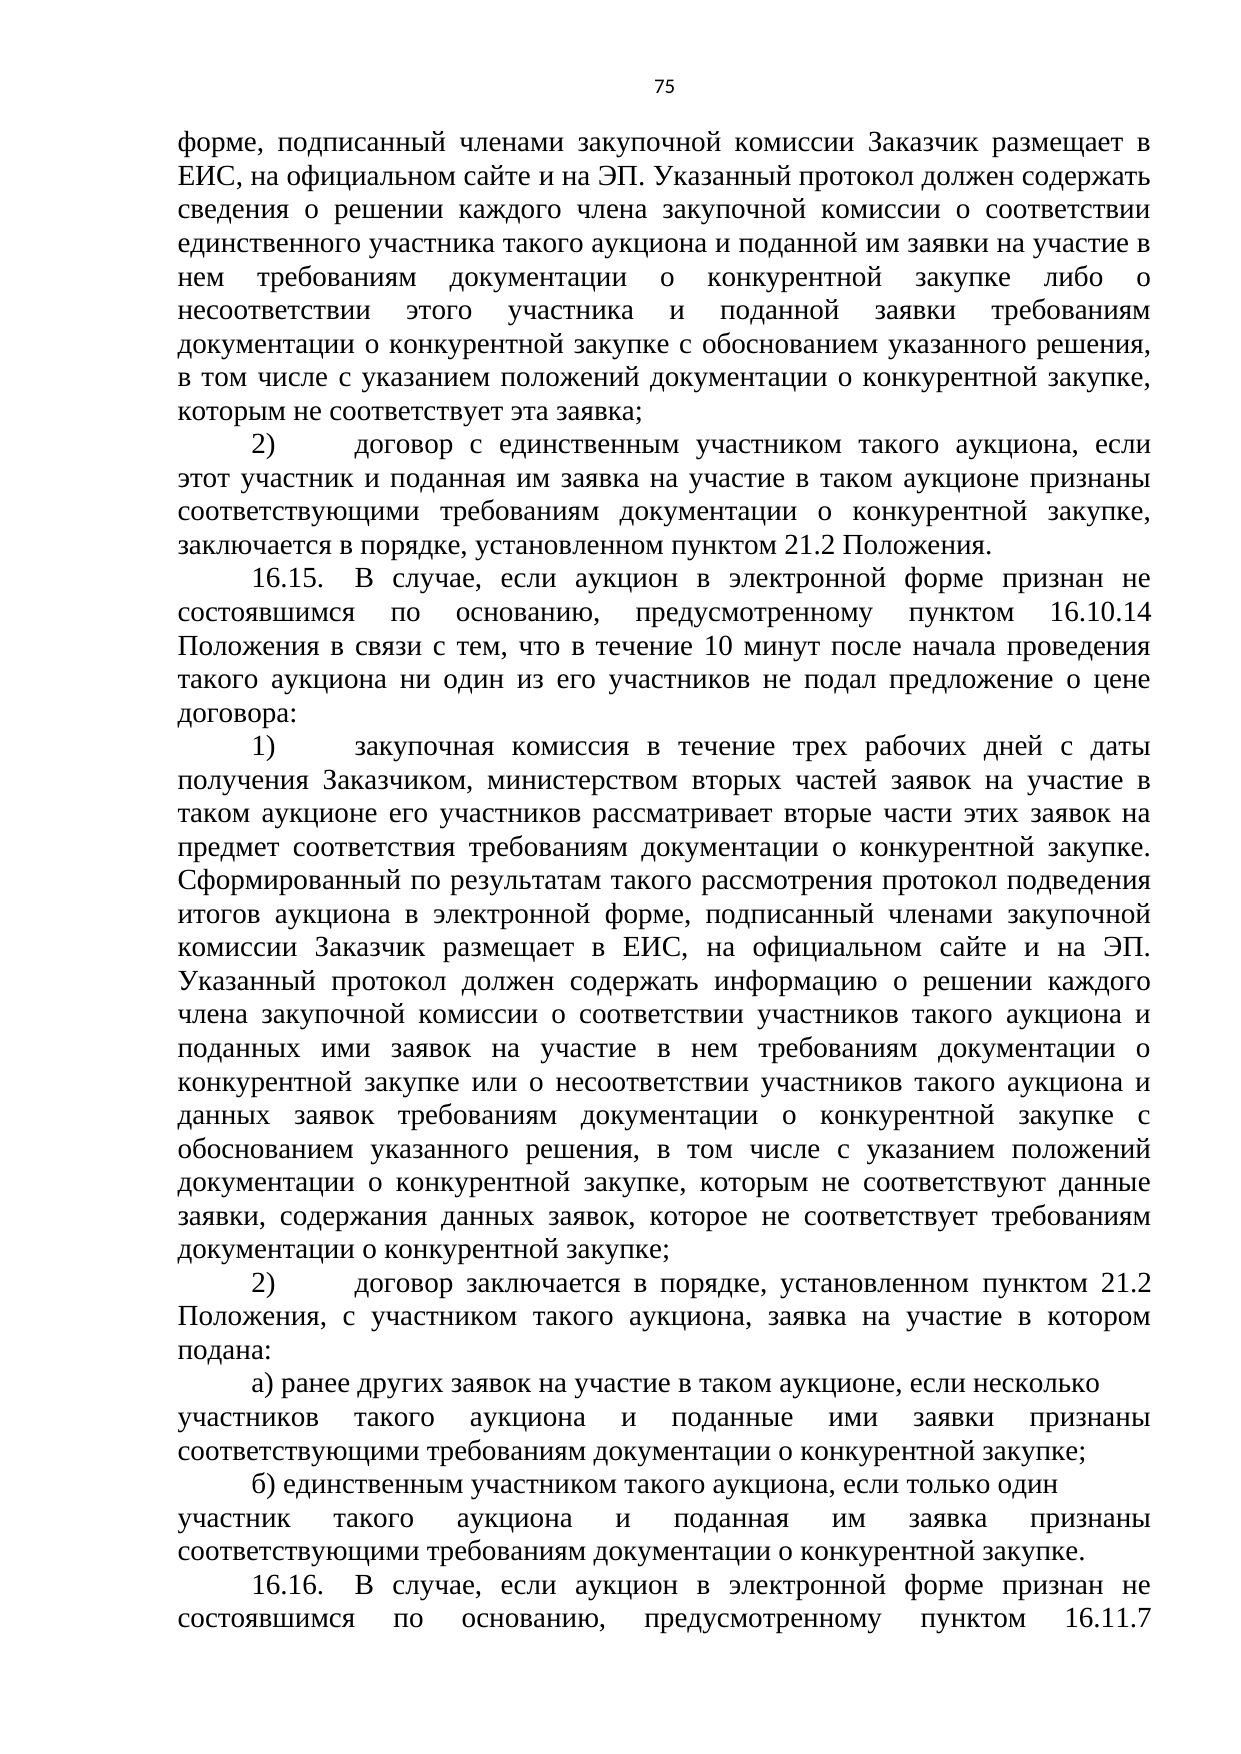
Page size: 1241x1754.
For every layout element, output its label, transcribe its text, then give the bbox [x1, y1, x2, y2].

text участников такого аукциона и поданные ими заявки признаны соответствующими требованиям документации о конкурентной закупке; [177, 1399, 1152, 1466]
list договор с единственным участником такого аукциона, если этот участник и поданная им заявка на участие в таком аукционе признаны соответствующими требованиям документации о конкурентной закупке, заключается в порядке, установленном пунктом 21.2 Положения. [177, 426, 1152, 561]
text участник такого аукциона и поданная им заявка признаны соответствующими требованиям документации о конкурентной закупке. [177, 1500, 1152, 1567]
list договор заключается в порядке, установленном пунктом 21.2 Положения, с участником такого аукциона, заявка на участие в котором подана: [177, 1265, 1152, 1366]
list В случае, если аукцион в электронной форме признан не состоявшимся по основанию, предусмотренному пунктом 16.10.14 Положения в связи с тем, что в течение 10 минут после начала проведения такого аукциона ни один из его участников не подал предложение о цене договора: [177, 561, 1152, 728]
text б) единственным участником такого аукциона, если только один [251, 1466, 1152, 1500]
list закупочная комиссия в течение трех рабочих дней с даты получения Заказчиком, министерством вторых частей заявок на участие в таком аукционе его участников рассматривает вторые части этих заявок на предмет соответствия требованиям документации о конкурентной закупке. Сформированный по результатам такого рассмотрения протокол подведения итогов аукциона в электронной форме, подписанный членами закупочной комиссии Заказчик размещает в ЕИС, на официальном сайте и на ЭП. Указанный протокол должен содержать информацию о решении каждого члена закупочной комиссии о соответствии участников такого аукциона и поданных ими заявок на участие в нем требованиям документации о конкурентной закупке или о несоответствии участников такого аукциона и данных заявок требованиям документации о конкурентной закупке с обоснованием указанного решения, в том числе с указанием положений документации о конкурентной закупке, которым не соответствуют данные заявки, содержания данных заявок, которое не соответствует требованиям документации о конкурентной закупке; [177, 728, 1152, 1265]
text а) ранее других заявок на участие в таком аукционе, если несколько [251, 1366, 1152, 1399]
